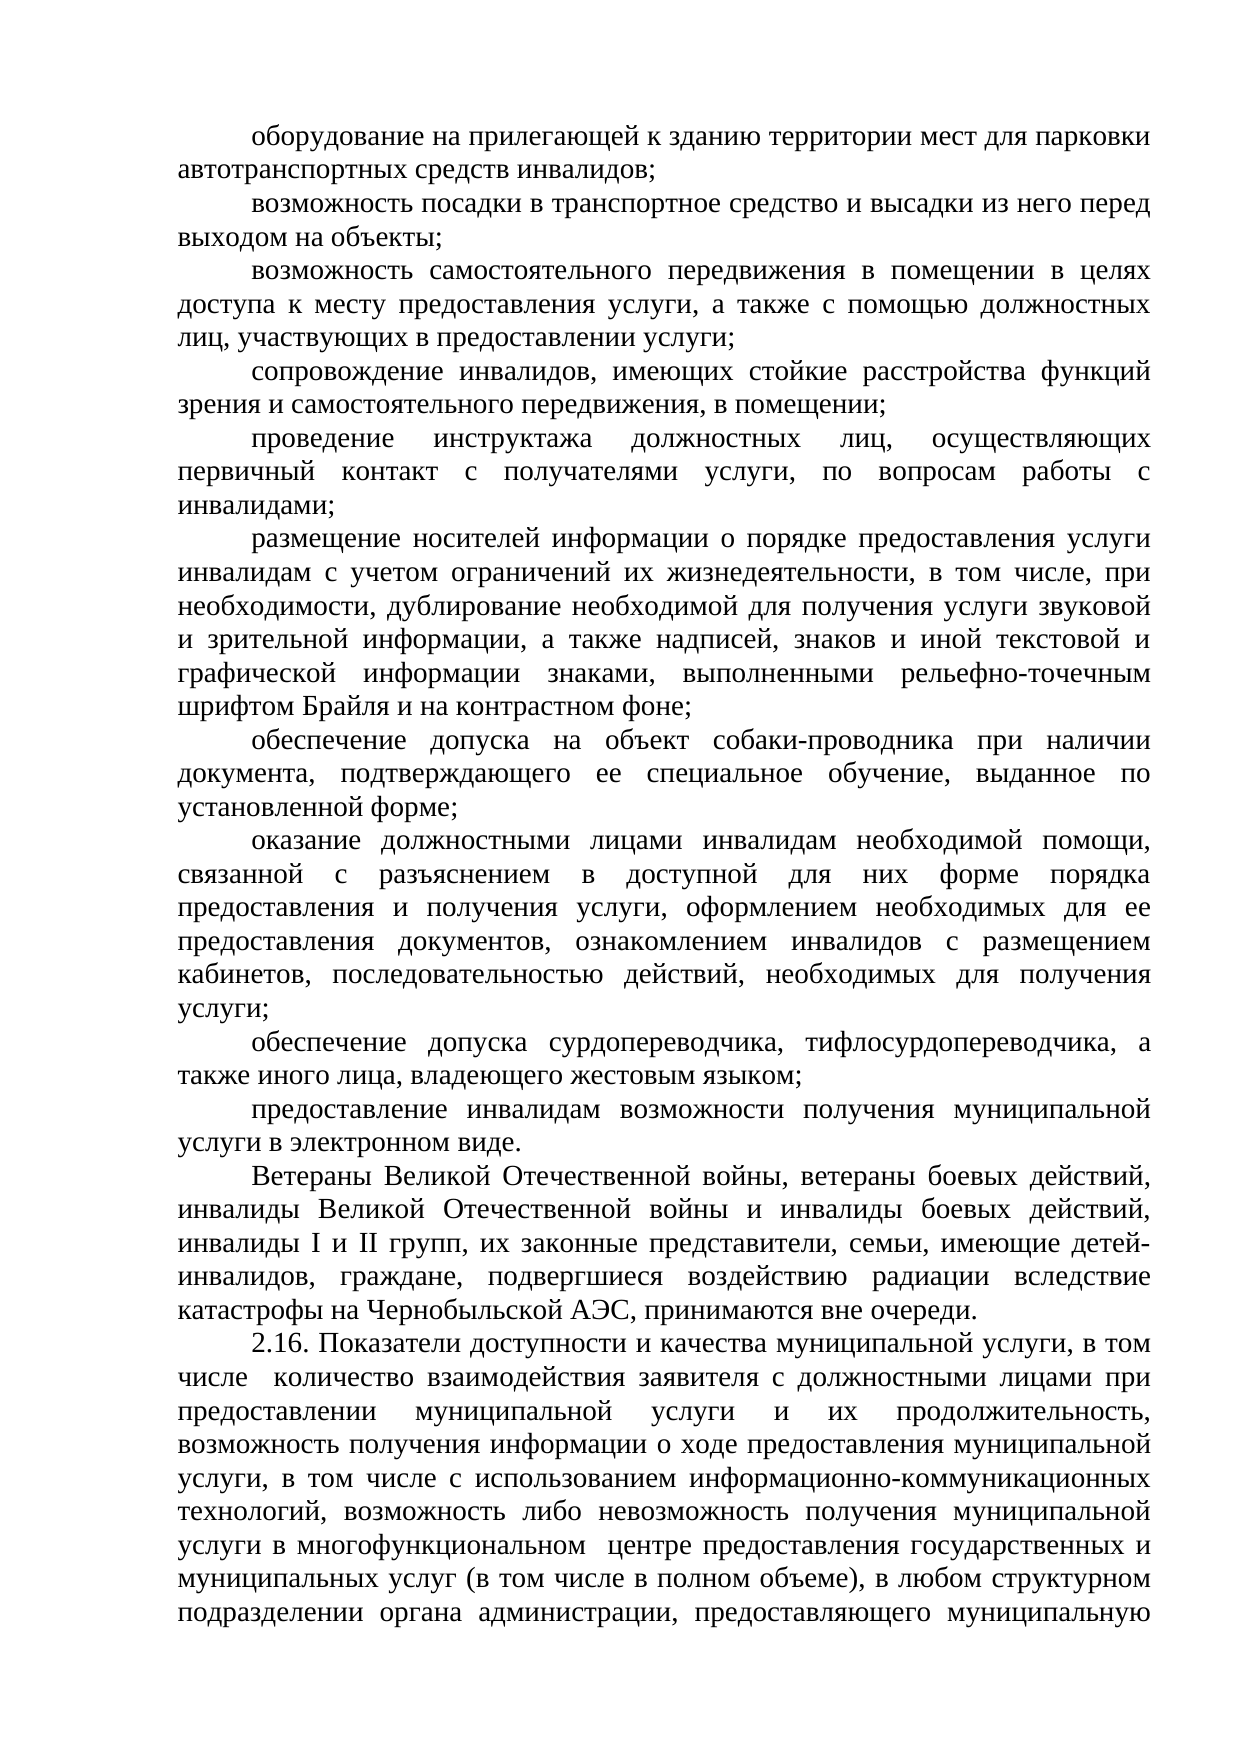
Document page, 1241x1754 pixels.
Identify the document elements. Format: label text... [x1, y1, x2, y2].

text обеспечение допуска на объект собаки-проводника при наличии документа, подтверждающего ее специальное обучение, выданное по установленной форме; [177, 722, 1152, 822]
text обеспечение допуска сурдопереводчика, тифлосурдопереводчика, а также иного лица, владеющего жестовым языком; [177, 1024, 1152, 1091]
text предоставление инвалидам возможности получения муниципальной услуги в электронном виде. [177, 1091, 1152, 1158]
text сопровождение инвалидов, имеющих стойкие расстройства функций зрения и самостоятельного передвижения, в помещении; [177, 353, 1152, 420]
text оказание должностными лицами инвалидам необходимой помощи, связанной с разъяснением в доступной для них форме порядка предоставления и получения услуги, оформлением необходимых для ее предоставления документов, ознакомлением инвалидов с размещением кабинетов, последовательностью действий, необходимых для получения услуги; [177, 822, 1152, 1024]
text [177, 1326, 1152, 1627]
text размещение носителей информации о порядке предоставления услуги инвалидам с учетом ограничений их жизнедеятельности, в том числе, при необходимости, дублирование необходимой для получения услуги звуковой и зрительной информации, а также надписей, знаков и иной текстовой и графической информации знаками, выполненными рельефно-точечным шрифтом Брайля и на контрастном фоне; [177, 521, 1152, 722]
text оборудование на прилегающей к зданию территории мест для парковки автотранспортных средств инвалидов; [177, 118, 1152, 185]
text возможность самостоятельного передвижения в помещении в целях доступа к месту предоставления услуги, а также с помощью должностных лиц, участвующих в предоставлении услуги; [177, 252, 1152, 353]
text возможность посадки в транспортное средство и высадки из него перед выходом на объекты; [177, 185, 1152, 252]
text проведение инструктажа должностных лиц, осуществляющих первичный контакт с получателями услуги, по вопросам работы с инвалидами; [177, 420, 1152, 521]
text Ветераны Великой Отечественной войны, ветераны боевых действий, инвалиды Великой Отечественной войны и инвалиды боевых действий, инвалиды I и II групп, их законные представители, семьи, имеющие детей-инвалидов, граждане, подвергшиеся воздействию радиации вследствие катастрофы на Чернобыльской АЭС, принимаются вне очереди. [177, 1158, 1152, 1326]
